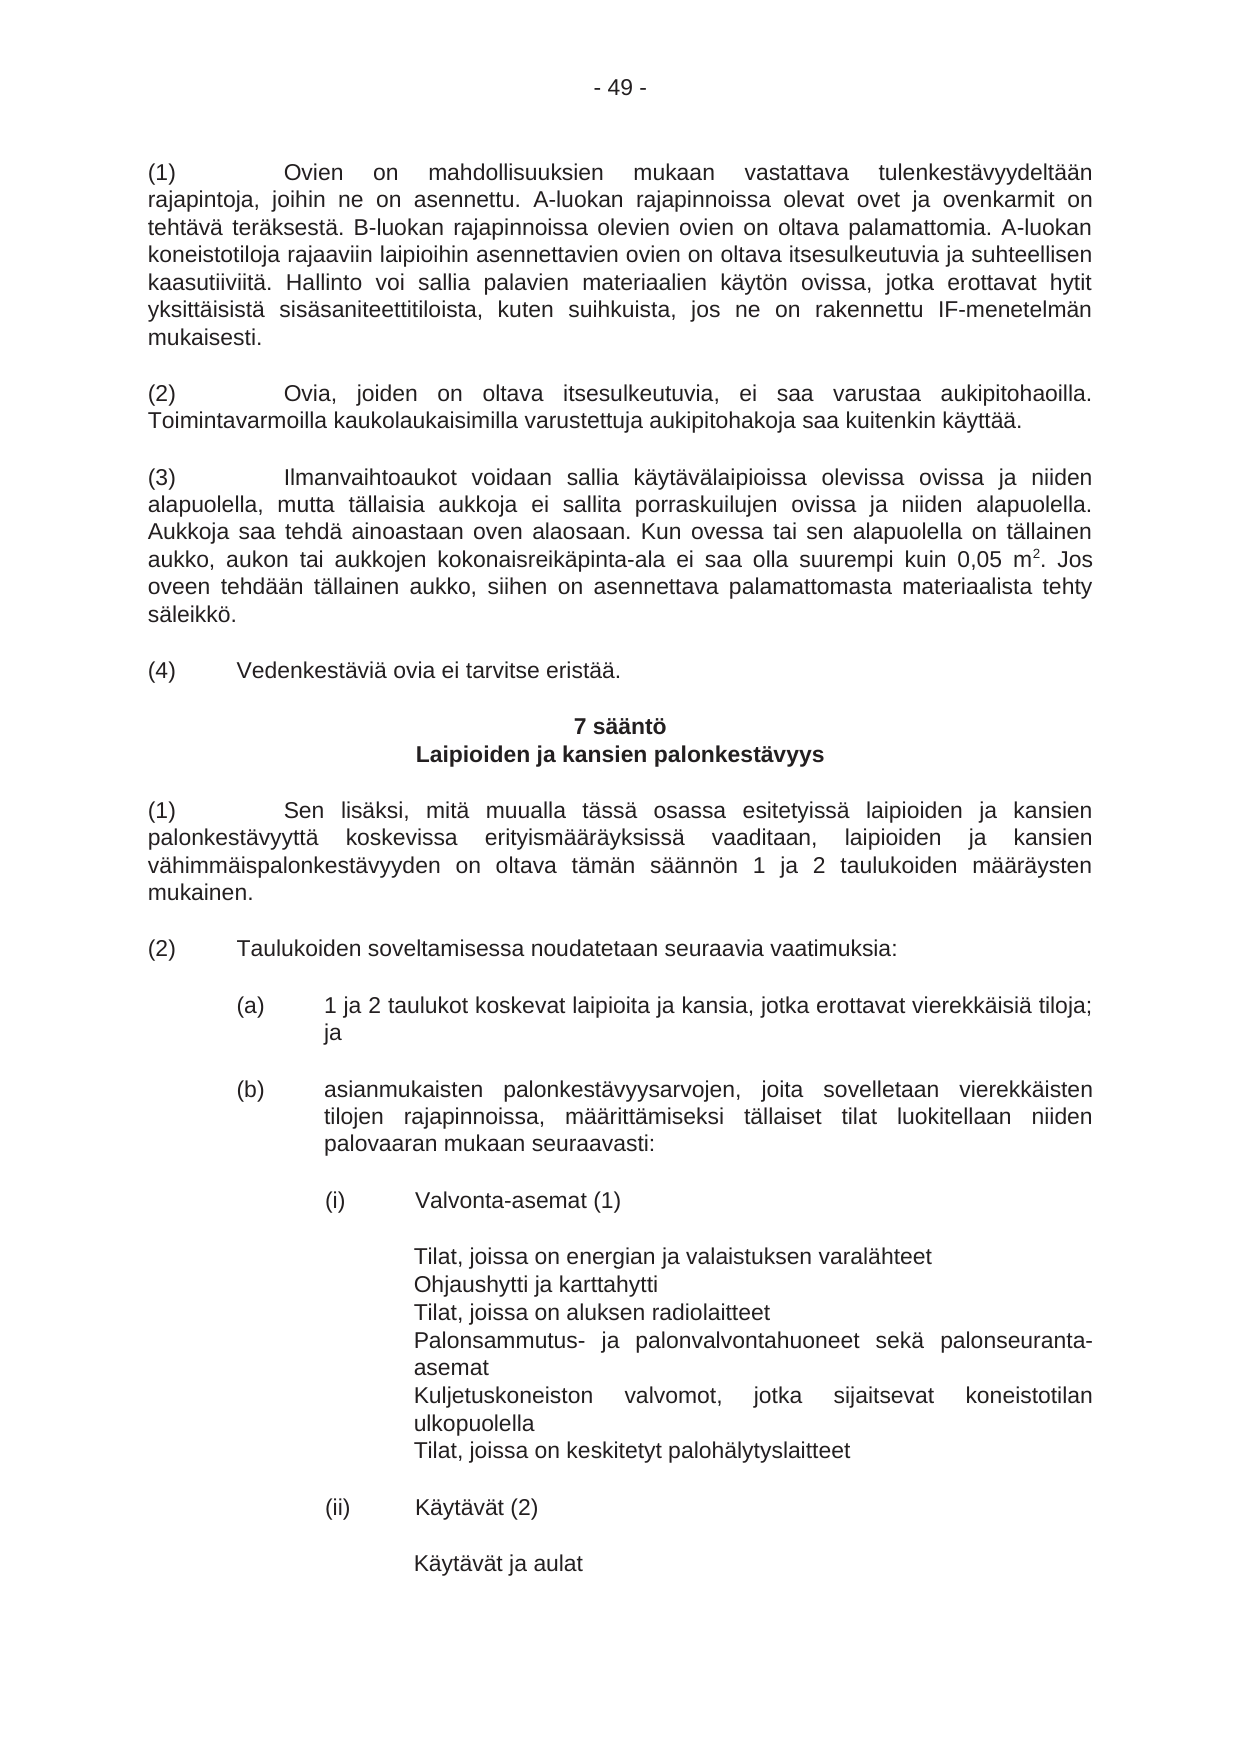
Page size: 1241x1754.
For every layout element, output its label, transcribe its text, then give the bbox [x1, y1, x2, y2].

list Ovia, joiden on oltava itsesulkeutuvia, ei saa varustaa aukipitohaoilla. Toimintavarmoilla kaukolaukaisimilla varustettuja aukipitohakoja saa kuitenkin käyttää. [148, 380, 1093, 433]
list Valvonta-asemat (1) [325, 1187, 1093, 1213]
list Ovien on mahdollisuuksien mukaan vastattava tulenkestävyydeltään rajapintoja, joihin ne on asennettu. A-luokan rajapinnoissa olevat ovet ja ovenkarmit on tehtävä teräksestä. B-luokan rajapinnoissa olevien ovien on oltava palamattomia. A-luokan koneistotiloja rajaaviin laipioihin asennettavien ovien on oltava itsesulkeutuvia ja suhteellisen kaasutiiviitä. Hallinto voi sallia palavien materiaalien käytön ovissa, jotka erottavat hytit yksittäisistä sisäsaniteettitiloista, kuten suihkuista, jos ne on rakennettu IF-menetelmän mukaisesti. [148, 159, 1093, 350]
list 1 ja 2 taulukot koskevat laipioita ja kansia, jotka erottavat vierekkäisiä tiloja; ja [236, 992, 1093, 1046]
text Palonsammutus- ja palonvalvontahuoneet sekä palonseuranta-asemat [413, 1327, 1093, 1381]
text Käytävät ja aulat [413, 1550, 1093, 1576]
list Taulukoiden soveltamisessa noudatetaan seuraavia vaatimuksia: [148, 935, 1093, 962]
text Laipioiden ja kansien palonkestävyys [148, 741, 1092, 767]
list Vedenkestäviä ovia ei tarvitse eristää. [148, 657, 1093, 683]
text Ohjaushytti ja karttahytti [413, 1271, 1093, 1297]
list Sen lisäksi, mitä muualla tässä osassa esitetyissä laipioiden ja kansien palonkestävyyttä koskevissa erityismääräyksissä vaaditaan, laipioiden ja kansien vähimmäispalonkestävyyden on oltava tämän säännön 1 ja 2 taulukoiden määräysten mukainen. [148, 797, 1093, 905]
text Kuljetuskoneiston valvomot, jotka sijaitsevat koneistotilan ulkopuolella [413, 1382, 1093, 1436]
list Ilmanvaihtoaukot voidaan sallia käytävälaipioissa olevissa ovissa ja niiden alapuolella, mutta tällaisia aukkoja ei sallita porraskuilujen ovissa ja niiden alapuolella. Aukkoja saa tehdä ainoastaan oven alaosaan. Kun ovessa tai sen alapuolella on tällainen aukko, aukon tai aukkojen kokonaisreikäpinta-ala ei saa olla suurempi kuin 0,05 m2. Jos oveen tehdään tällainen aukko, siihen on asennettava palamattomasta materiaalista tehty säleikkö. [148, 463, 1093, 627]
text 7 sääntö [148, 713, 1092, 739]
list asianmukaisten palonkestävyysarvojen, joita sovelletaan vierekkäisten tilojen rajapinnoissa, määrittämiseksi tällaiset tilat luokitellaan niiden palovaaran mukaan seuraavasti: [236, 1076, 1093, 1157]
text Tilat, joissa on aluksen radiolaitteet [413, 1299, 1093, 1325]
list Käytävät (2) [325, 1494, 1093, 1520]
text Tilat, joissa on energian ja valaistuksen varalähteet [413, 1243, 1093, 1269]
text Tilat, joissa on keskitetyt palohälytyslaitteet [413, 1437, 1093, 1464]
